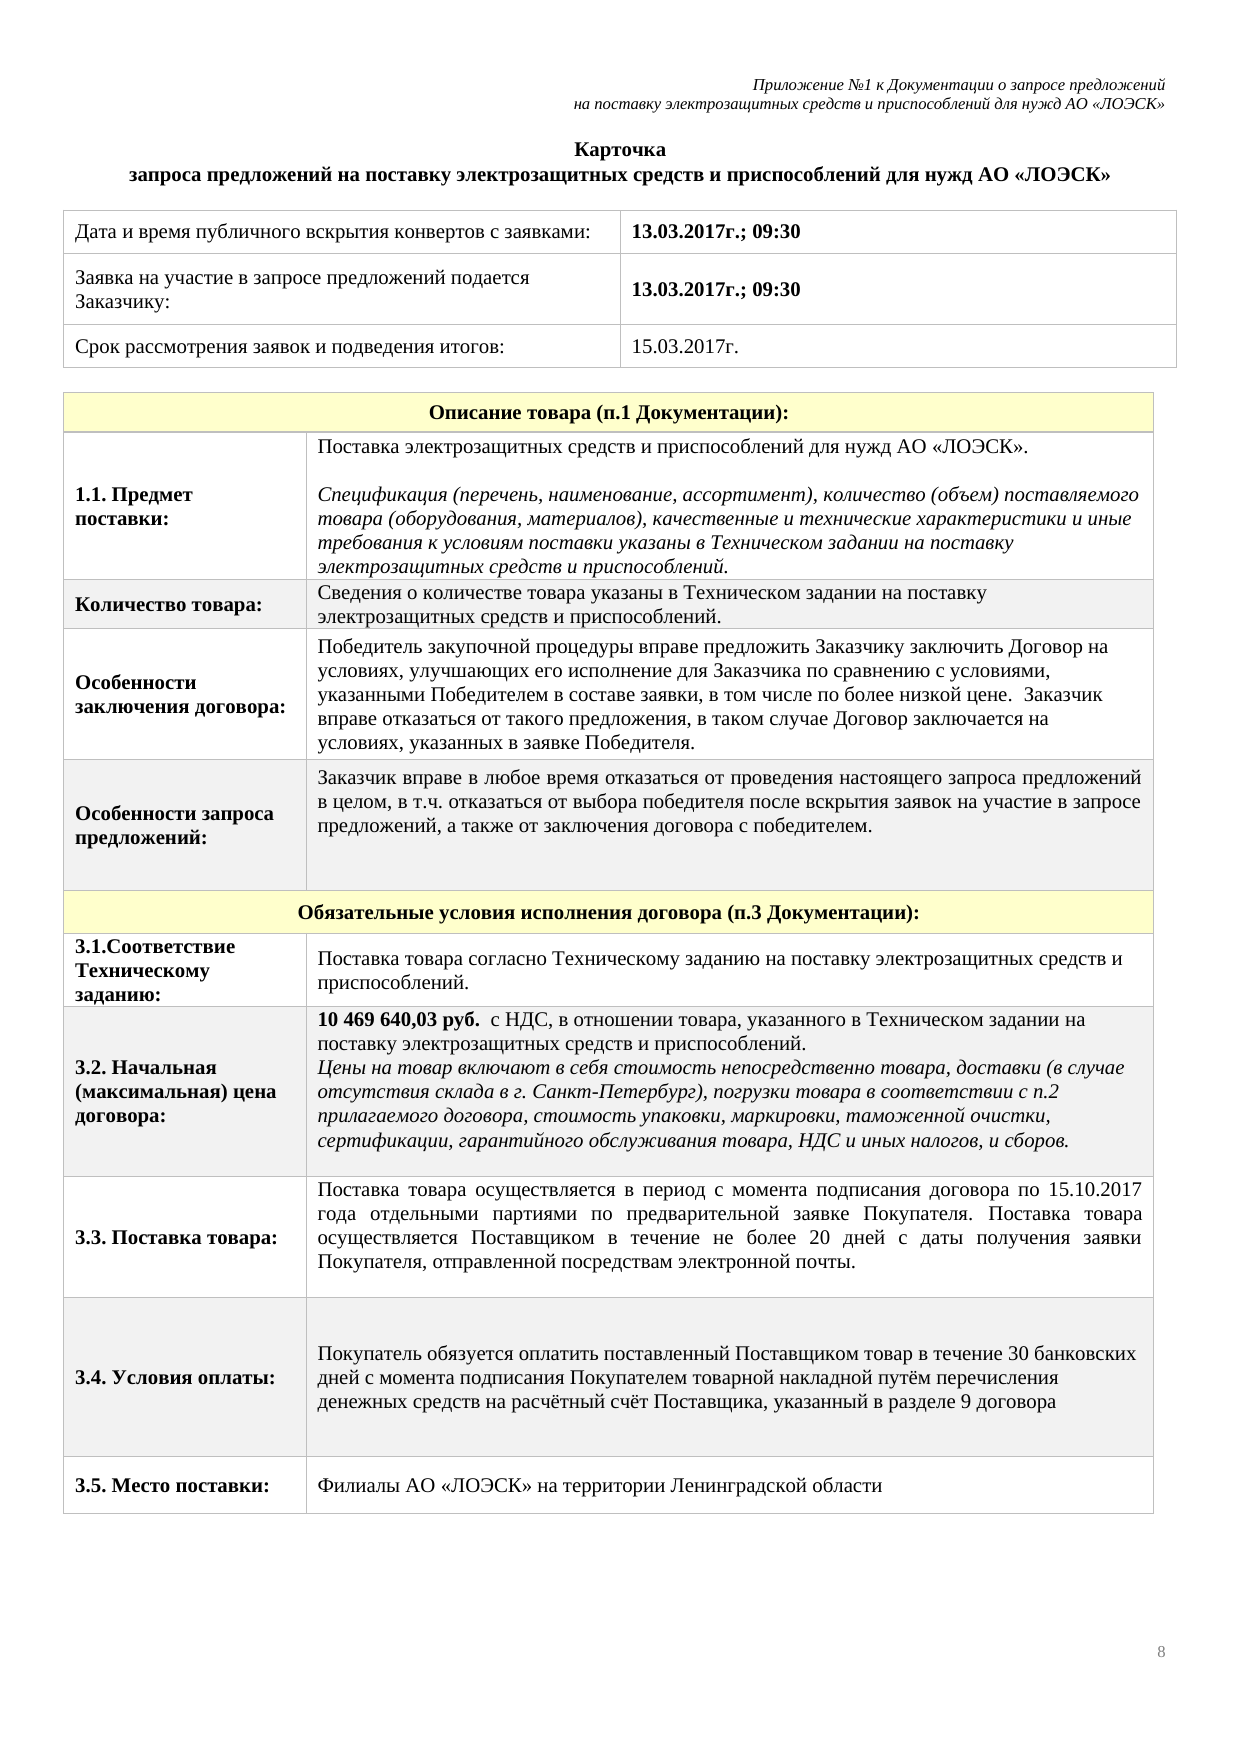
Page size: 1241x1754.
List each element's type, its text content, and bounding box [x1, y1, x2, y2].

table_cell 3.4. Условия оплаты: [64, 1298, 306, 1456]
text Приложение №1 к Документации о запросе предложений [75, 75, 1165, 94]
table_cell Сведения о количестве товара указаны в Техническом задании на поставку электрозащитных средств и приспособлений. [307, 580, 1153, 628]
table_cell 13.03.2017г.; 09:30 [621, 254, 1176, 324]
table_cell 1.1. Предмет поставки: [64, 433, 306, 579]
table_cell Покупатель обязуется оплатить поставленный Поставщиком товар в течение 30 банковских дней с момента подписания Покупателем товарной накладной путём перечисления денежных средств на расчётный счёт Поставщика, указанный в разделе 9 договора [307, 1298, 1153, 1456]
table_cell Количество товара: [64, 580, 306, 628]
text Карточка [75, 137, 1165, 161]
table_cell Обязательные условия исполнения договора (п.3 Документации): [64, 891, 1153, 933]
table_cell 3.5. Место поставки: [64, 1457, 306, 1513]
table_cell Особенности заключения договора: [64, 629, 306, 759]
table_cell 15.03.2017г. [621, 325, 1176, 367]
table_cell Поставка товара согласно Техническому заданию на поставку электрозащитных средств и приспособлений. [307, 934, 1153, 1006]
table_cell Заявка на участие в запросе предложений подается Заказчику: [64, 254, 620, 324]
table_cell Победитель закупочной процедуры вправе предложить Заказчику заключить Договор на условиях, улучшающих его исполнение для Заказчика по сравнению с условиями, указанными Победителем в составе заявки, в том числе по более низкой цене. Заказчик вправе отказаться от такого предложения, в таком случае Договор заключается на условиях, указанных в заявке Победителя. [307, 629, 1153, 759]
table_cell Особенности запроса предложений: [64, 760, 306, 890]
table_header Описание товара (п.1 Документации): [64, 393, 1153, 431]
text на поставку электрозащитных средств и приспособлений для нужд АО «ЛОЭСК» [75, 94, 1165, 113]
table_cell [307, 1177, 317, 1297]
table_cell Срок рассмотрения заявок и подведения итогов: [64, 325, 620, 367]
table_cell Заказчик вправе в любое время отказаться от проведения настоящего запроса предложений в целом, в т.ч. отказаться от выбора победителя после вскрытия заявок на участие в запросе предложений, а также от заключения договора с победителем. [307, 760, 1153, 890]
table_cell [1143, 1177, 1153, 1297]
table_header Дата и время публичного вскрытия конвертов с заявками: [64, 211, 620, 252]
table_cell Филиалы АО «ЛОЭСК» на территории Ленинградской области [307, 1457, 1153, 1513]
table_header 13.03.2017г.; 09:30 [621, 211, 1176, 252]
table_cell 3.1.Соответствие Техническому заданию: [64, 934, 306, 1006]
table_cell 10 469 640,03 руб. с НДС, в отношении товара, указанного в Техническом задании на поставку электрозащитных средств и приспособлений. Цены на товар включают в себя стоимость непосредственно товара, доставки (в случае отсутствия склада в г. Санкт-Петербург), погрузки товара в соответствии с п.2 прилагаемого договора, стоимость упаковки, маркировки, таможенной очистки, сертификации, гарантийного обслуживания товара, НДС и иных налогов, и сборов. [307, 1007, 1153, 1176]
table_cell 3.2. Начальная (максимальная) цена договора: [64, 1007, 306, 1176]
text запроса предложений на поставку электрозащитных средств и приспособлений для нужд АО «ЛОЭСК» [75, 161, 1165, 186]
table_cell 3.3. Поставка товара: [64, 1177, 306, 1297]
table_cell Поставка электрозащитных средств и приспособлений для нужд АО «ЛОЭСК». Спецификация (перечень, наименование, ассортимент), количество (объем) поставляемого товара (оборудования, материалов), качественные и технические характеристики и иные требования к условиям поставки указаны в Техническом задании на поставку электрозащитных средств и приспособлений. [307, 433, 1153, 579]
